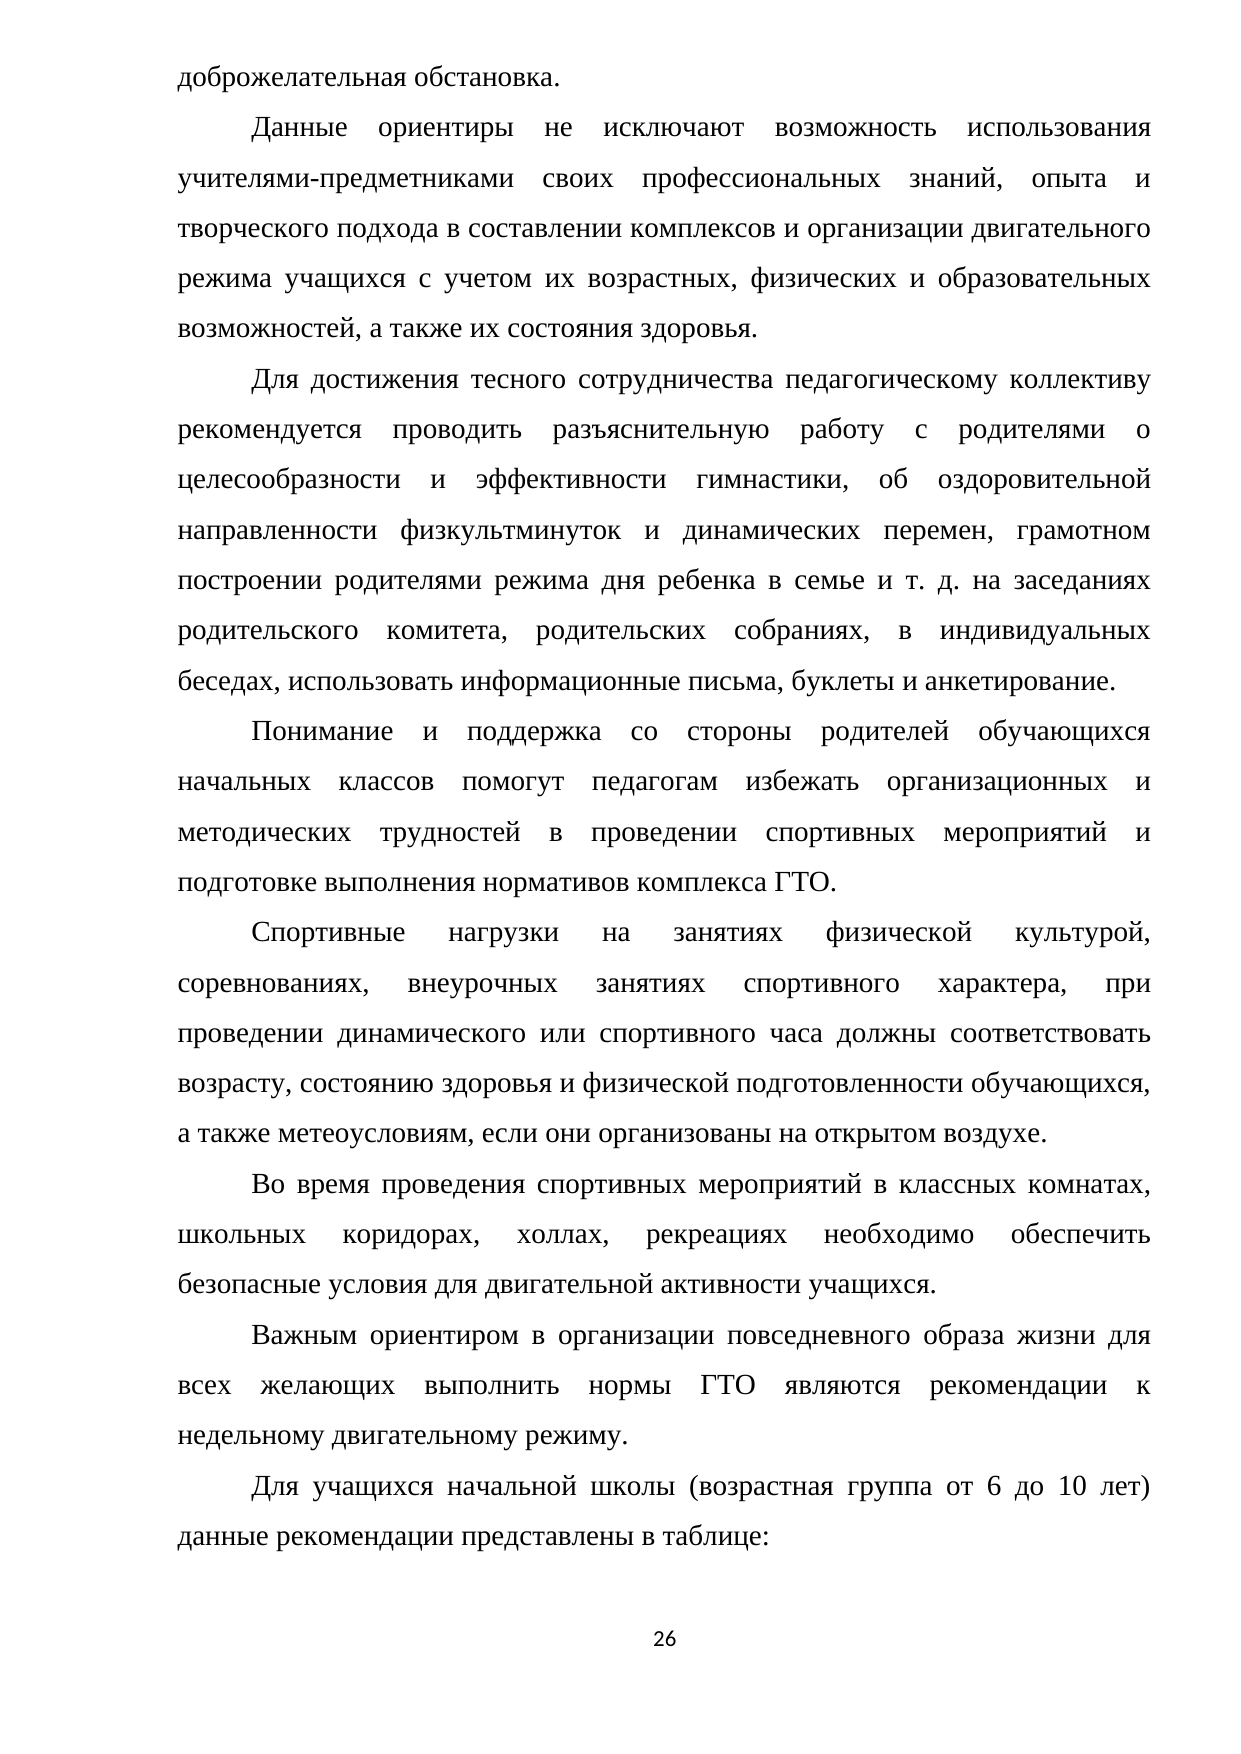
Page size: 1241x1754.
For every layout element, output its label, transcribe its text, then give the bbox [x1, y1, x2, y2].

text Во время проведения спортивных мероприятий в классных комнатах, школьных коридорах, холлах, рекреациях необходимо обеспечить безопасные условия для двигательной активности учащихся. [177, 1166, 1152, 1300]
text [177, 59, 1152, 93]
text Для учащихся начальной школы (возрастная группа от 6 до 10 лет) данные рекомендации представлены в таблице: [177, 1468, 1152, 1552]
text Понимание и поддержка со стороны родителей обучающихся начальных классов помогут педагогам избежать организационных и методических трудностей в проведении спортивных мероприятий и подготовке выполнения нормативов комплекса ГТО. [177, 713, 1152, 898]
text Данные ориентиры не исключают возможность использования учителями-предметниками своих профессиональных знаний, опыта и творческого подхода в составлении комплексов и организации двигательного режима учащихся с учетом их возрастных, физических и образовательных возможностей, а также их состояния здоровья. [177, 109, 1152, 344]
text Для достижения тесного сотрудничества педагогическому коллективу рекомендуется проводить разъяснительную работу с родителями о целесообразности и эффективности гимнастики, об оздоровительной направленности физкультминуток и динамических перемен, грамотном построении родителями режима дня ребенка в семье и т. д. на заседаниях родительского комитета, родительских собраниях, в индивидуальных беседах, использовать информационные письма, буклеты и анкетирование. [177, 361, 1152, 696]
text Спортивные нагрузки на занятиях физической культурой, соревнованиях, внеурочных занятиях спортивного характера, при проведении динамического или спортивного часа должны соответствовать возрасту, состоянию здоровья и физической подготовленности обучающихся, а также метеоусловиям, если они организованы на открытом воздухе. [177, 914, 1152, 1149]
text Важным ориентиром в организации повседневного образа жизни для всех желающих выполнить нормы ГТО являются рекомендации к недельному двигательному режиму. [177, 1317, 1152, 1451]
